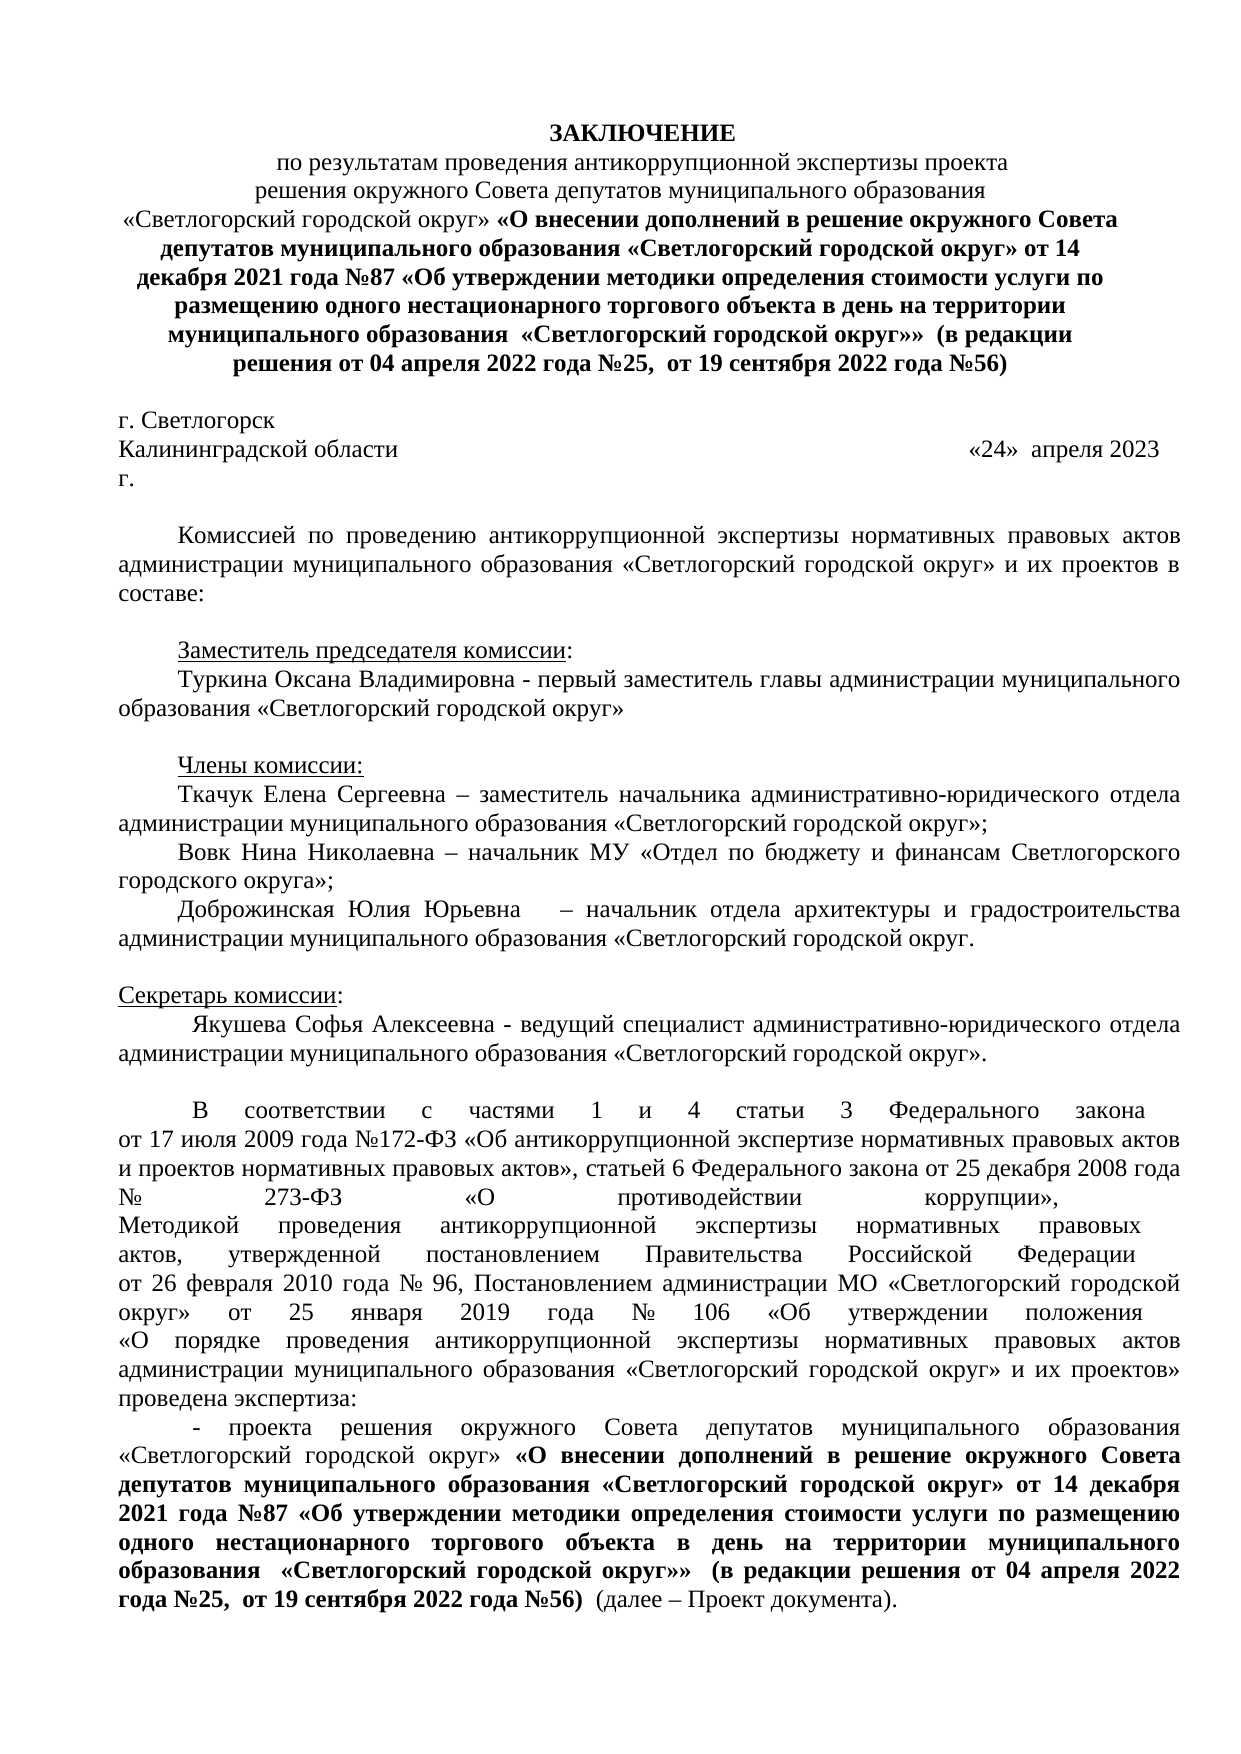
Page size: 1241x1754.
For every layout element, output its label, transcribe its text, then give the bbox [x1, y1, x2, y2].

text Заместитель председателя комиссии: [118, 636, 1181, 664]
text Калининградской области «24» апреля 2023 г. [118, 434, 1167, 492]
text Члены комиссии: [118, 751, 1181, 779]
text - проекта решения окружного Совета депутатов муниципального образования «Светлогорский городской округ» «О внесении дополнений в решение окружного Совета депутатов муниципального образования «Светлогорский городской округ» от 14 декабря 2021 года №87 «Об утверждении методики определения стоимости услуги по размещению одного нестационарного торгового объекта в день на территории муниципального образования «Светлогорский городской округ»» (в редакции решения от 04 апреля 2022 года №25, от 19 сентября 2022 года №56) (далее – Проект документа). [118, 1412, 1181, 1613]
text Ткачук Елена Сергеевна – заместитель начальника административно-юридического отдела администрации муниципального образования «Светлогорский городской округ»; [118, 779, 1181, 837]
text Комиссией по проведению антикоррупционной экспертизы нормативных правовых актов администрации муниципального образования «Светлогорский городской округ» и их проектов в составе: [118, 521, 1181, 607]
text Доброжинская Юлия Юрьевна – начальник отдела архитектуры и градостроительства администрации муниципального образования «Светлогорский городской округ. [118, 894, 1181, 952]
text Туркина Оксана Владимировна - первый заместитель главы администрации муниципального образования «Светлогорский городской округ» [118, 664, 1181, 722]
text В соответствии с частями 1 и 4 статьи 3 Федерального закона от 17 июля 2009 года №172-ФЗ «Об антикоррупционной экспертизе нормативных правовых актов и проектов нормативных правовых актов», статьей 6 Федерального закона от 25 декабря 2008 года № 273-ФЗ «О противодействии коррупции», Методикой проведения антикоррупционной экспертизы нормативных правовых актов, утвержденной постановлением Правительства Российской Федерации от 26 февраля 2010 года № 96, Постановлением администрации МО «Светлогорский городской округ» от 25 января 2019 года № 106 «Об утверждении положения «О порядке проведения антикоррупционной экспертизы нормативных правовых актов администрации муниципального образования «Светлогорский городской округ» и их проектов» проведена экспертиза: [118, 1096, 1181, 1412]
text Якушева Софья Алексеевна - ведущий специалист административно-юридического отдела администрации муниципального образования «Светлогорский городской округ». [118, 1009, 1181, 1067]
text ЗАКЛЮЧЕНИЕ [118, 118, 1167, 147]
text «Светлогорский городской округ» «О внесении дополнений в решение окружного Совета депутатов муниципального образования «Светлогорский городской округ» от 14 декабря 2021 года №87 «Об утверждении методики определения стоимости услуги по размещению одного нестационарного торгового объекта в день на территории муниципального образования «Светлогорский городской округ»» (в редакции решения от 04 апреля 2022 года №25, от 19 сентября 2022 года №56) [118, 204, 1122, 377]
text Вовк Нина Николаевна – начальник МУ «Отдел по бюджету и финансам Светлогорского городского округа»; [118, 837, 1181, 894]
text г. Светлогорск [118, 406, 1167, 434]
text решения окружного Совета депутатов муниципального образования [118, 176, 1122, 204]
text Секретарь комиссии: [118, 981, 1181, 1009]
text по результатам проведения антикоррупционной экспертизы проекта [118, 147, 1167, 176]
